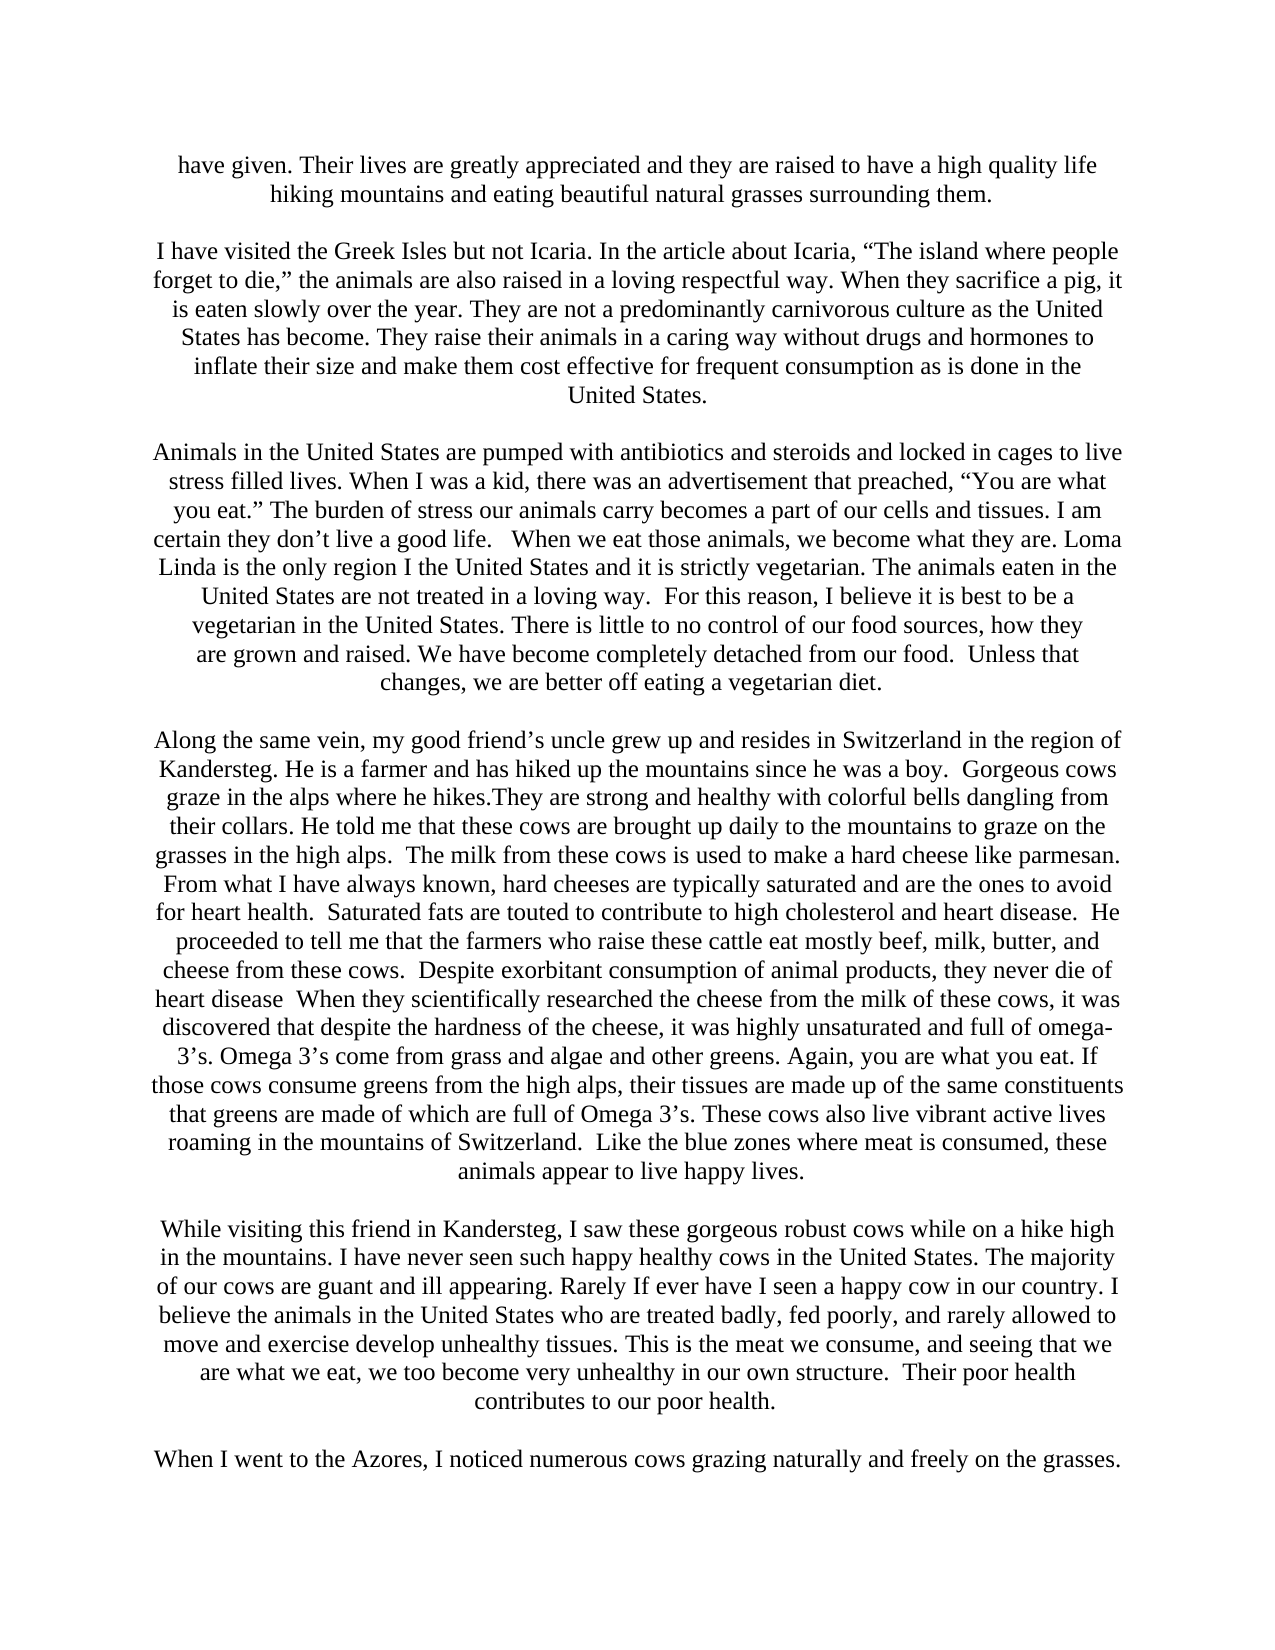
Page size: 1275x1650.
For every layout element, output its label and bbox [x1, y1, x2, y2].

text [150, 150, 1125, 1472]
